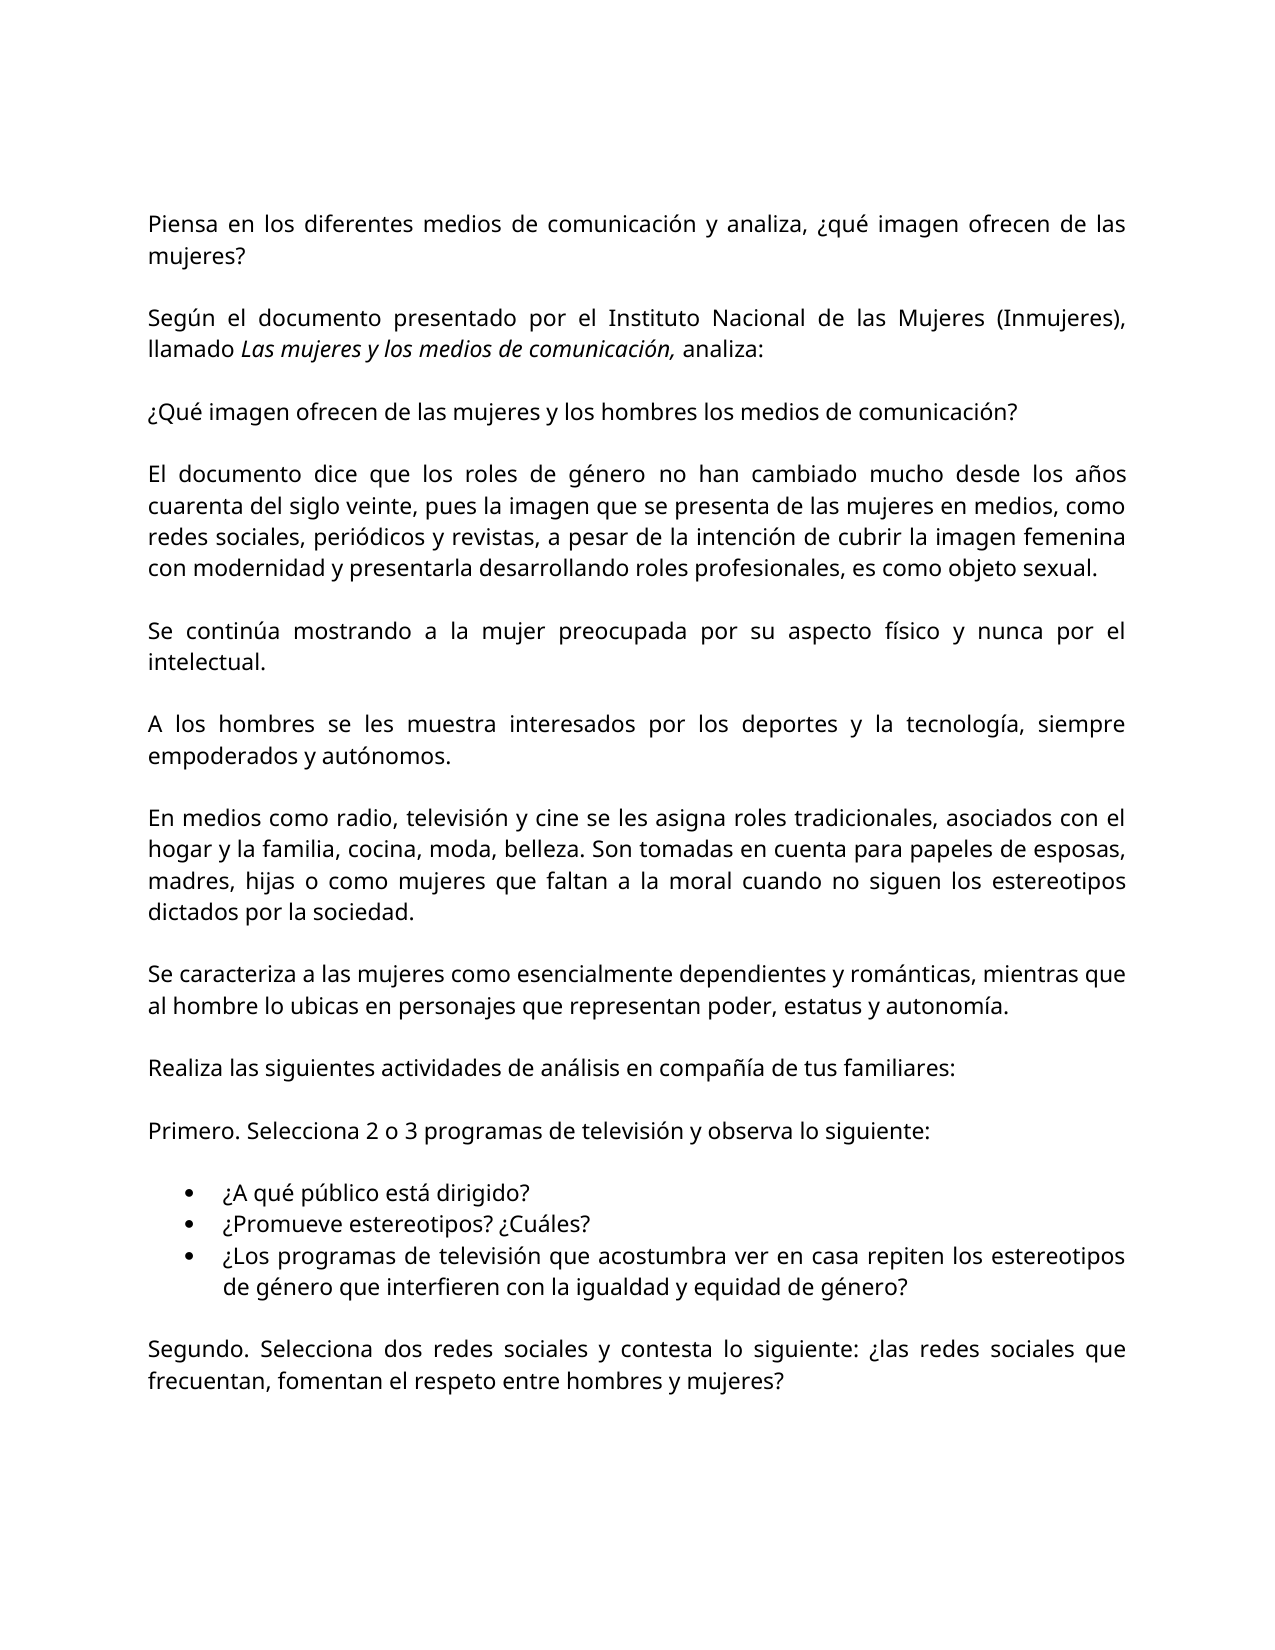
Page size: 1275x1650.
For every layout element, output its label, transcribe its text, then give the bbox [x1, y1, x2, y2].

text Realiza las siguientes actividades de análisis en compañía de tus familiares: [148, 1052, 1127, 1083]
text Se continúa mostrando a la mujer preocupada por su aspecto físico y nunca por el intelectual. [148, 615, 1127, 677]
list ¿A qué público está dirigido? [185, 1177, 1127, 1208]
text Segundo. Selecciona dos redes sociales y contesta lo siguiente: ¿las redes sociales que frecuentan, fomentan el respeto entre hombres y mujeres? [148, 1333, 1127, 1396]
text A los hombres se les muestra interesados por los deportes y la tecnología, siempre empoderados y autónomos. [148, 708, 1127, 771]
text Primero. Selecciona 2 o 3 programas de televisión y observa lo siguiente: [148, 1115, 1127, 1146]
text En medios como radio, televisión y cine se les asigna roles tradicionales, asociados con el hogar y la familia, cocina, moda, belleza. Son tomadas en cuenta para papeles de esposas, madres, hijas o como mujeres que faltan a la moral cuando no siguen los estereotipos dictados por la sociedad. [148, 802, 1127, 927]
list ¿Promueve estereotipos? ¿Cuáles? [185, 1208, 1127, 1240]
text ¿Qué imagen ofrecen de las mujeres y los hombres los medios de comunicación? [148, 396, 1127, 427]
text Según el documento presentado por el Instituto Nacional de las Mujeres (Inmujeres), llamado Las mujeres y los medios de comunicación, analiza: [148, 302, 1127, 365]
text Se caracteriza a las mujeres como esencialmente dependientes y románticas, mientras que al hombre lo ubicas en personajes que representan poder, estatus y autonomía. [148, 958, 1127, 1021]
text Piensa en los diferentes medios de comunicación y analiza, ¿qué imagen ofrecen de las mujeres? [148, 208, 1127, 271]
text El documento dice que los roles de género no han cambiado mucho desde los años cuarenta del siglo veinte, pues la imagen que se presenta de las mujeres en medios, como redes sociales, periódicos y revistas, a pesar de la intención de cubrir la imagen femenina con modernidad y presentarla desarrollando roles profesionales, es como objeto sexual. [148, 458, 1127, 583]
list ¿Los programas de televisión que acostumbra ver en casa repiten los estereotipos de género que interfieren con la igualdad y equidad de género? [185, 1240, 1127, 1302]
